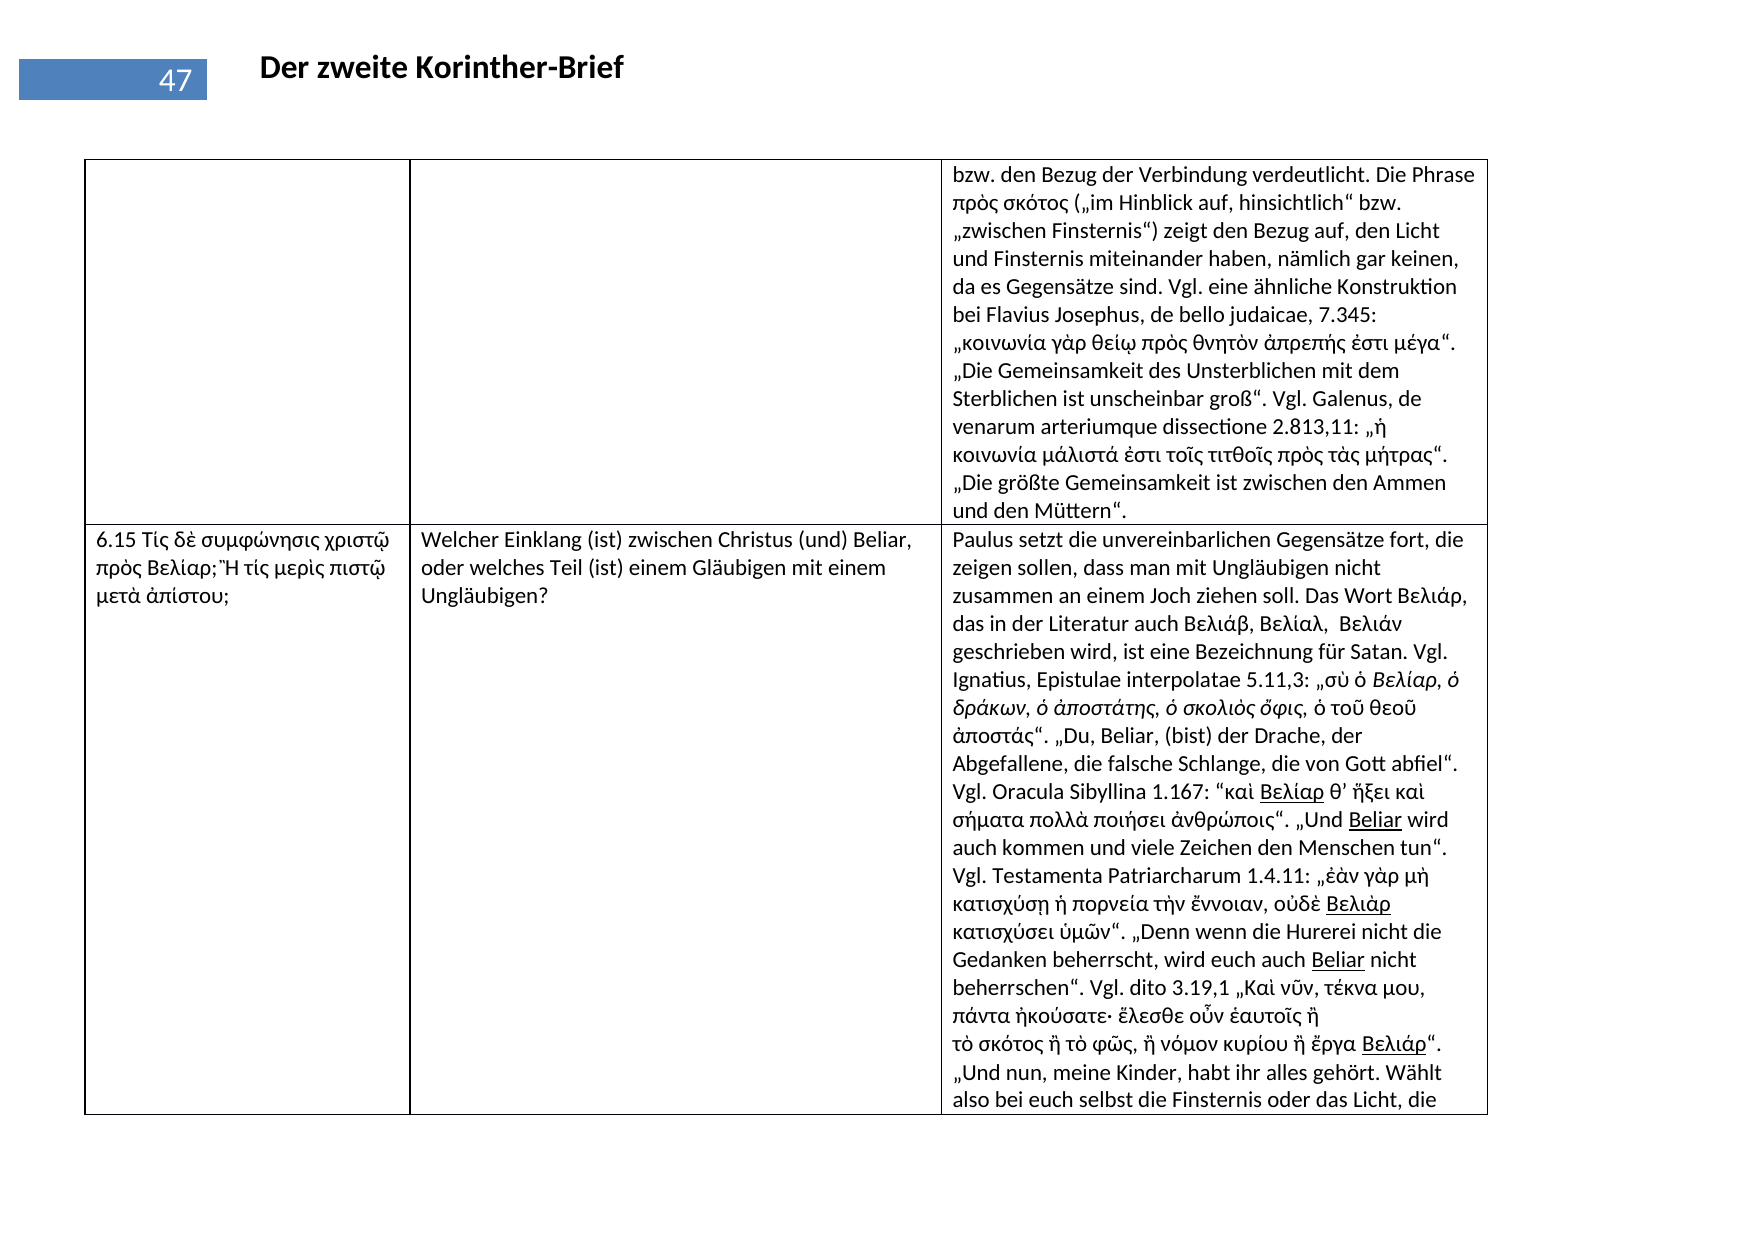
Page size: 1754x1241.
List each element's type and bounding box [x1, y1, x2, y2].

table_cell [942, 160, 1487, 524]
table_cell [411, 160, 941, 524]
table_cell [411, 525, 941, 1114]
table_cell [86, 160, 409, 524]
table_cell [86, 525, 409, 1114]
table_cell [942, 525, 1487, 1114]
